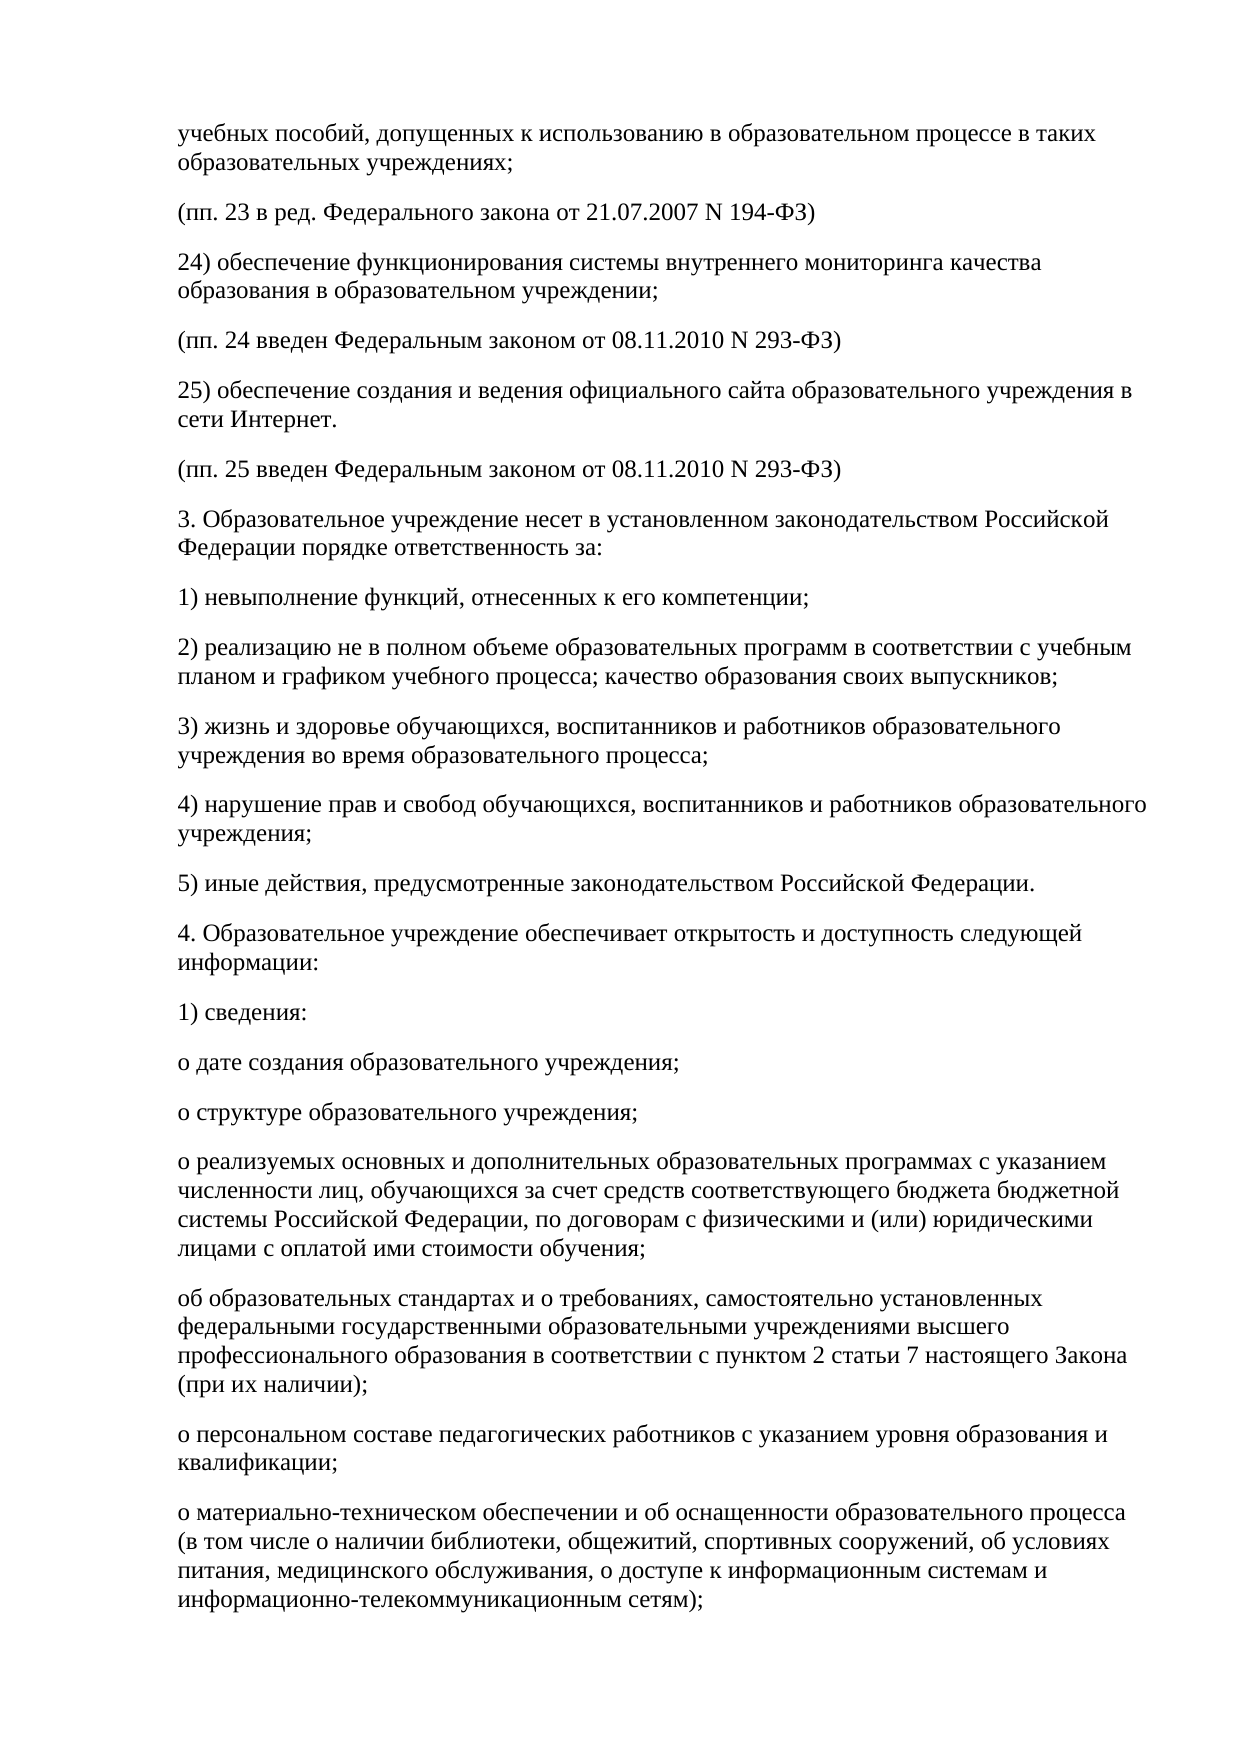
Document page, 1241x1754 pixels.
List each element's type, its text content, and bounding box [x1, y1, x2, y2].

text 5) иные действия, предусмотренные законодательством Российской Федерации. [177, 868, 1152, 897]
text (пп. 24 введен Федеральным законом от 08.11.2010 N 293-ФЗ) [177, 325, 1152, 354]
text 1) сведения: [177, 997, 1152, 1026]
text 3. Образовательное учреждение несет в установленном законодательством Российской Федерации порядке ответственность за: [177, 504, 1152, 561]
text о реализуемых основных и дополнительных образовательных программах с указанием численности лиц, обучающихся за счет средств соответствующего бюджета бюджетной системы Российской Федерации, по договорам с физическими и (или) юридическими лицами с оплатой ими стоимости обучения; [177, 1146, 1152, 1261]
text о структуре образовательного учреждения; [177, 1097, 1152, 1125]
text 1) невыполнение функций, отнесенных к его компетенции; [177, 582, 1152, 611]
text (пп. 23 в ред. Федерального закона от 21.07.2007 N 194-ФЗ) [177, 197, 1152, 226]
text 24) обеспечение функционирования системы внутреннего мониторинга качества образования в образовательном учреждении; [177, 247, 1152, 304]
text об образовательных стандартах и о требованиях, самостоятельно установленных федеральными государственными образовательными учреждениями высшего профессионального образования в соответствии с пунктом 2 статьи 7 настоящего Закона (при их наличии); [177, 1283, 1152, 1398]
text о дате создания образовательного учреждения; [177, 1047, 1152, 1075]
text (пп. 25 введен Федеральным законом от 08.11.2010 N 293-ФЗ) [177, 454, 1152, 483]
text 4) нарушение прав и свобод обучающихся, воспитанников и работников образовательного учреждения; [177, 789, 1152, 847]
text о персональном составе педагогических работников с указанием уровня образования и квалификации; [177, 1419, 1152, 1476]
text 4. Образовательное учреждение обеспечивает открытость и доступность следующей информации: [177, 918, 1152, 976]
text 25) обеспечение создания и ведения официального сайта образовательного учреждения в сети Интернет. [177, 375, 1152, 433]
text 2) реализацию не в полном объеме образовательных программ в соответствии с учебным планом и графиком учебного процесса; качество образования своих выпускников; [177, 632, 1152, 690]
text 3) жизнь и здоровье обучающихся, воспитанников и работников образовательного учреждения во время образовательного процесса; [177, 711, 1152, 768]
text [177, 118, 1152, 176]
text о материально-техническом обеспечении и об оснащенности образовательного процесса (в том числе о наличии библиотеки, общежитий, спортивных сооружений, об условиях питания, медицинского обслуживания, о доступе к информационным системам и информационно-телекоммуникационным сетям); [177, 1497, 1152, 1612]
